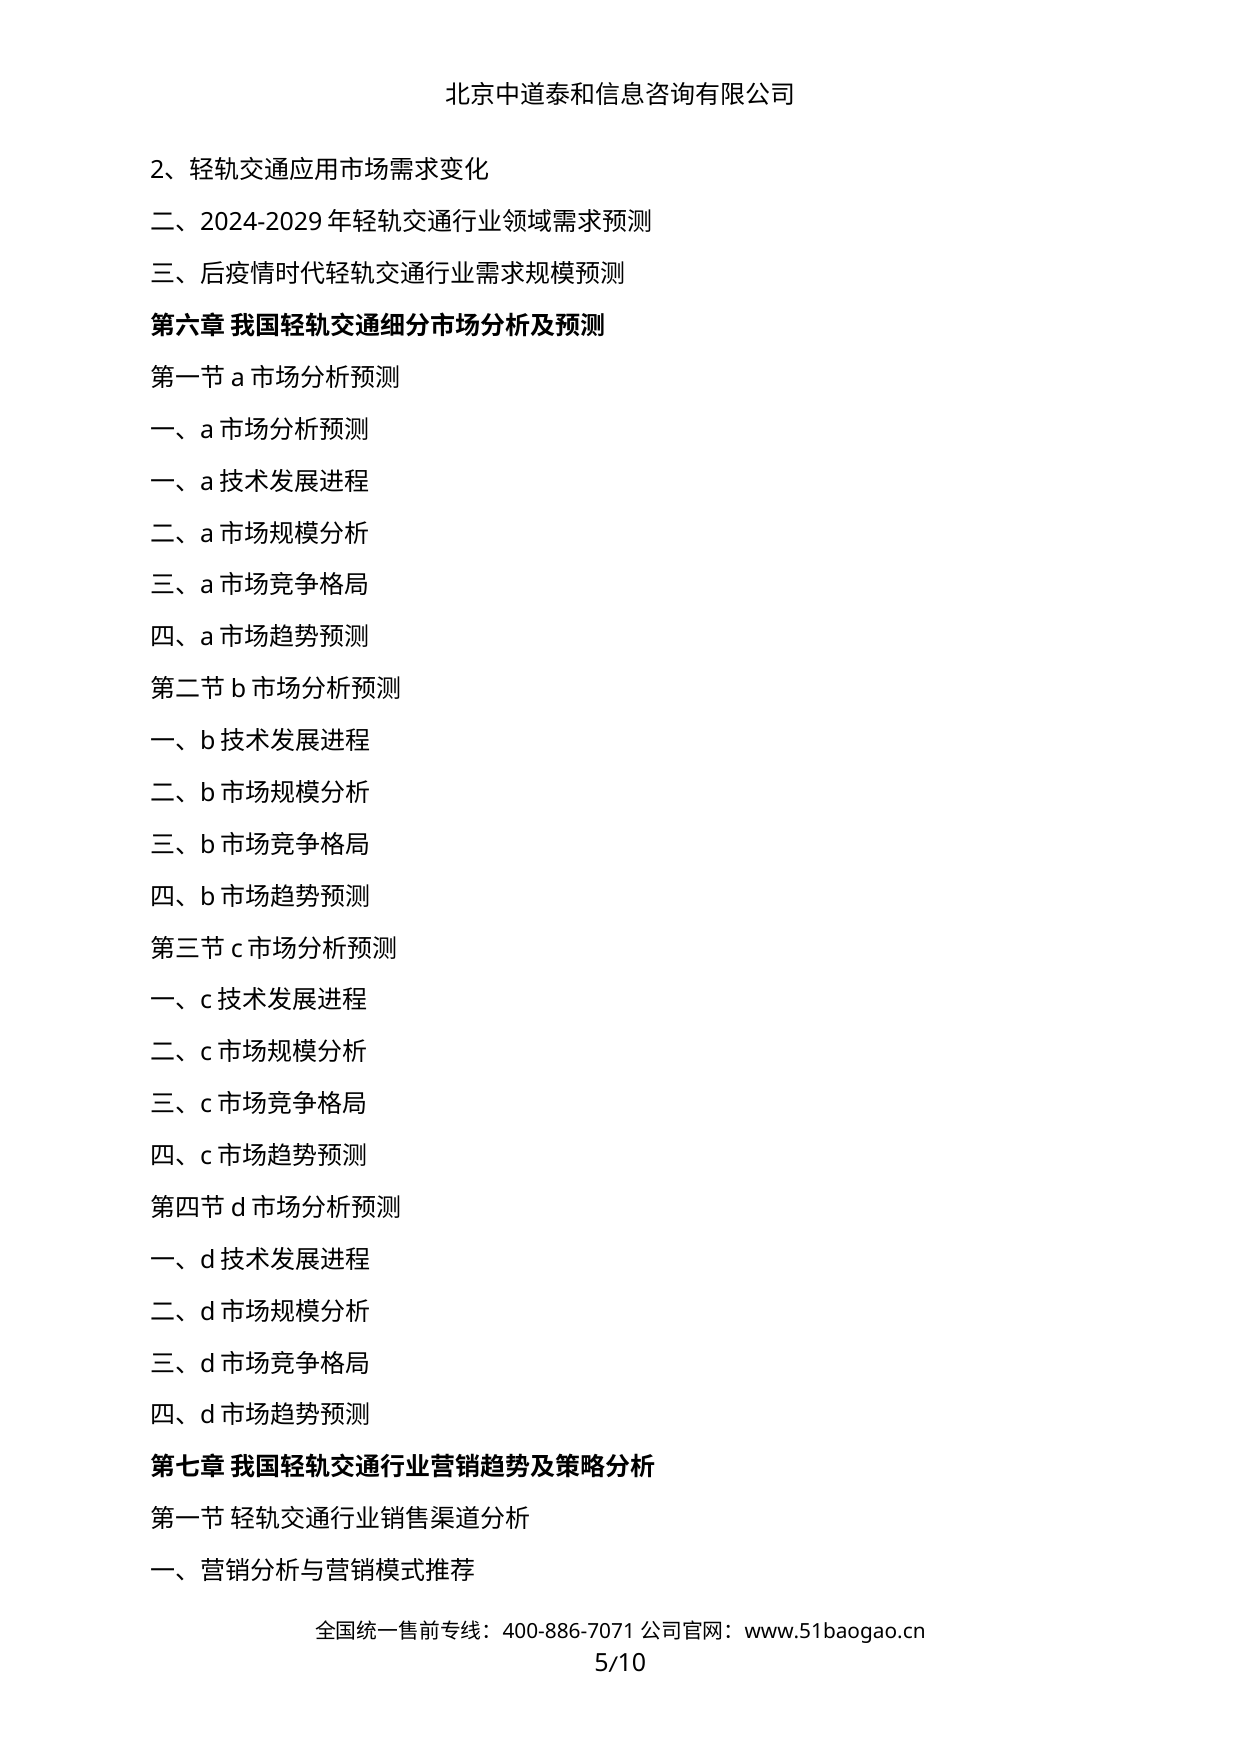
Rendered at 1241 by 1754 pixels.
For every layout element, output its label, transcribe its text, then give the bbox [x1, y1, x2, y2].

text 第二节 b市场分析预测 [150, 669, 1090, 705]
text 第六章 我国轻轨交通细分市场分析及预测 [150, 306, 1090, 342]
text 四、c市场趋势预测 [150, 1136, 1090, 1172]
text 四、d市场趋势预测 [150, 1395, 1090, 1431]
text 三、b市场竞争格局 [150, 824, 1090, 861]
text 二、c市场规模分析 [150, 1032, 1090, 1068]
text 一、b技术发展进程 [150, 721, 1090, 757]
text 一、a技术发展进程 [150, 461, 1090, 497]
text 第三节 c市场分析预测 [150, 928, 1090, 964]
text 第七章 我国轻轨交通行业营销趋势及策略分析 [150, 1447, 1090, 1483]
text 一、营销分析与营销模式推荐 [150, 1551, 1090, 1587]
text 二、2024-2029年轻轨交通行业领域需求预测 [150, 202, 1090, 238]
text 四、a市场趋势预测 [150, 617, 1090, 653]
text 一、a市场分析预测 [150, 409, 1090, 446]
text 三、c市场竞争格局 [150, 1084, 1090, 1120]
text 一、c技术发展进程 [150, 980, 1090, 1016]
text 2、轻轨交通应用市场需求变化 [150, 150, 1090, 186]
text 三、后疫情时代轻轨交通行业需求规模预测 [150, 254, 1090, 290]
text 四、b市场趋势预测 [150, 876, 1090, 912]
text 第一节 a市场分析预测 [150, 357, 1090, 394]
text 二、b市场规模分析 [150, 772, 1090, 809]
text 第一节 轻轨交通行业销售渠道分析 [150, 1499, 1090, 1535]
text 一、d技术发展进程 [150, 1239, 1090, 1276]
text 二、a市场规模分析 [150, 513, 1090, 549]
text 二、d市场规模分析 [150, 1291, 1090, 1327]
text 三、a市场竞争格局 [150, 565, 1090, 601]
text 三、d市场竞争格局 [150, 1343, 1090, 1379]
text 第四节 d市场分析预测 [150, 1187, 1090, 1224]
